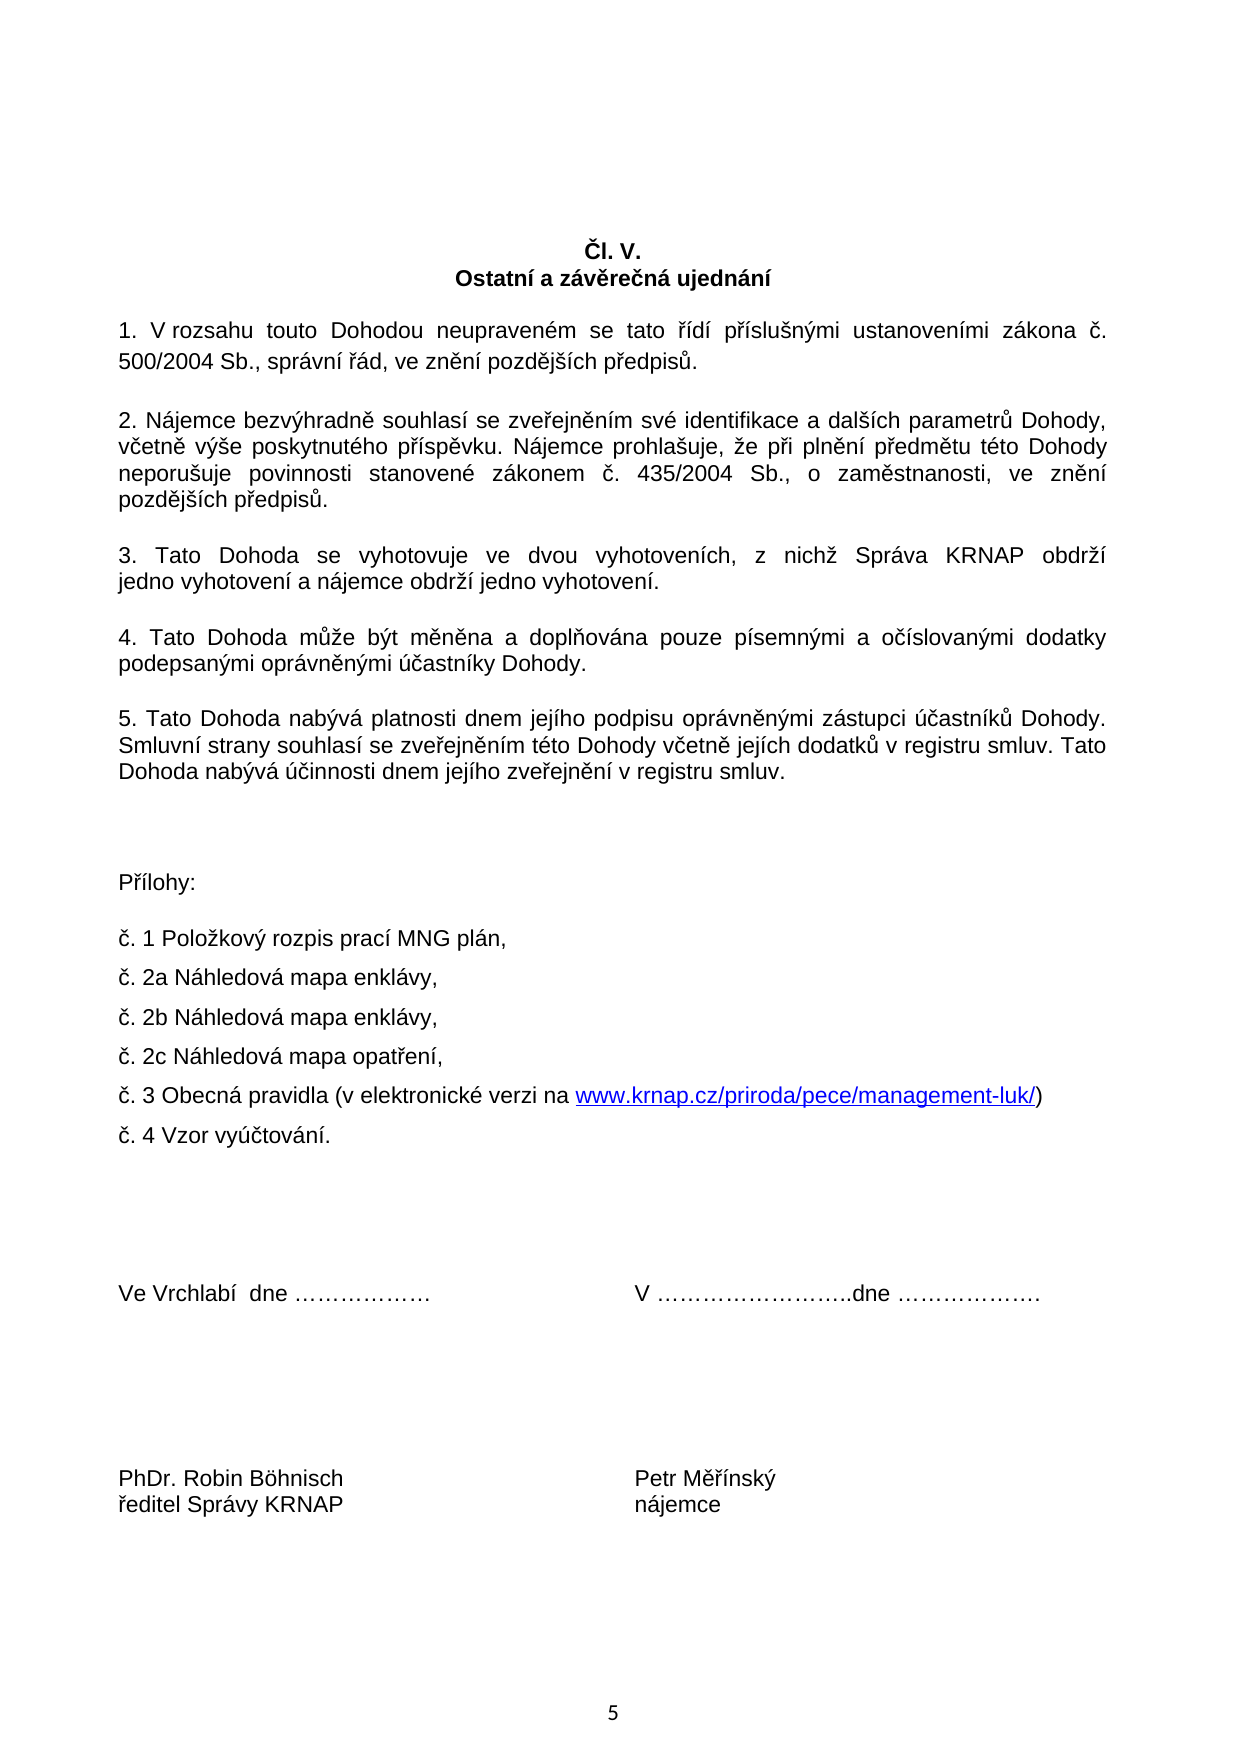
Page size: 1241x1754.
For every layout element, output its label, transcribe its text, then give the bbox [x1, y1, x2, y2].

text 2. Nájemce bezvýhradně souhlasí se zveřejněním své identifikace a dalších parametrů Dohody, včetně výše poskytnutého příspěvku. Nájemce prohlašuje, že při plnění předmětu této Dohody neporušuje povinnosti stanovené zákonem č. 435/2004 Sb., o zaměstnanosti, ve znění pozdějších předpisů. [118, 407, 1107, 512]
text 3. Tato Dohoda se vyhotovuje ve dvou vyhotoveních, z nichž Správa KRNAP obdrží jedno vyhotovení a nájemce obdrží jedno vyhotovení. [118, 542, 1107, 594]
text Ostatní a závěrečná ujednání [118, 265, 1107, 291]
text ředitel Správy KRNAP nájemce [118, 1491, 1107, 1517]
text Ve Vrchlabí dne ……………… V ……………………..dne ………………. [118, 1280, 1107, 1306]
text č. 1 Položkový rozpis prací MNG plán, [118, 924, 1107, 951]
text č. 3 Obecná pravidla (v elektronické verzi na www.krnap.cz/priroda/pece/management-luk/) [118, 1082, 1107, 1109]
text Čl. V. [118, 238, 1107, 265]
text č. 2c Náhledová mapa opatření, [118, 1043, 1107, 1069]
text č. 4 Vzor vyúčtování. [118, 1122, 1107, 1148]
text 5. Tato Dohoda nabývá platnosti dnem jejího podpisu oprávněnými zástupci účastníků Dohody. Smluvní strany souhlasí se zveřejněním této Dohody včetně jejích dodatků v registru smluv. Tato Dohoda nabývá účinnosti dnem jejího zveřejnění v registru smluv. [118, 705, 1107, 784]
text č. 2a Náhledová mapa enklávy, [118, 964, 1107, 990]
text PhDr. Robin Böhnisch Petr Měřínský [118, 1464, 1107, 1491]
text č. 2b Náhledová mapa enklávy, [118, 1003, 1107, 1030]
text Přílohy: [118, 869, 1107, 895]
text 4. Tato Dohoda může být měněna a doplňována pouze písemnými a očíslovanými dodatky podepsanými oprávněnými účastníky Dohody. [118, 623, 1107, 676]
text 1. V rozsahu touto Dohodou neupraveném se tato řídí příslušnými ustanoveními zákona č. 500/2004 Sb., správní řád, ve znění pozdějších předpisů. [118, 317, 1107, 374]
